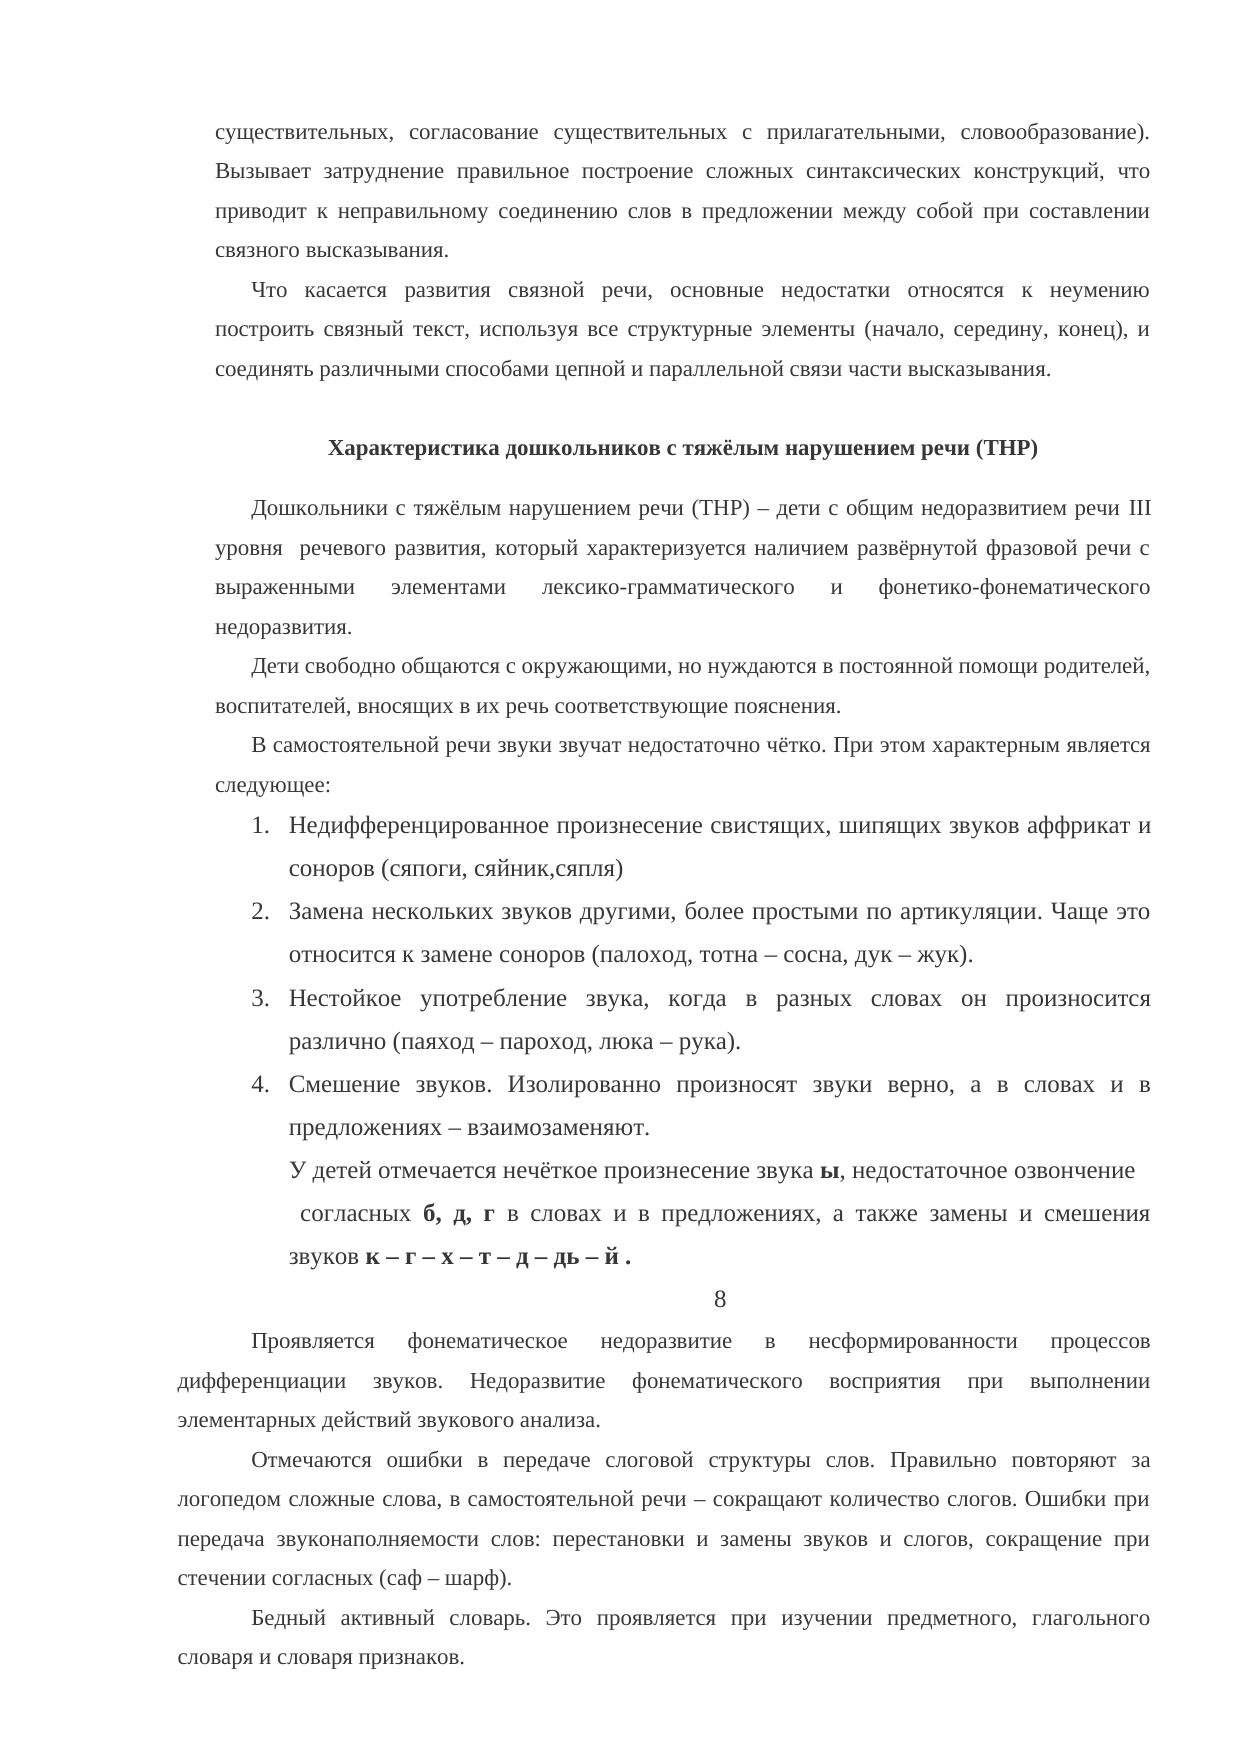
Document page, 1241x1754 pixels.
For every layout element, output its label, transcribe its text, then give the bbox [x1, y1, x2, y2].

text Проявляется фонематическое недоразвитие в несформированности процессов дифференциации звуков. Недоразвитие фонематического восприятия при выполнении элементарных действий звукового анализа. [177, 1328, 1152, 1433]
list Смешение звуков. Изолированно произносят звуки верно, а в словах и в предложениях – взаимозаменяют. [251, 1069, 1152, 1141]
list У детей отмечается нечёткое произнесение звука ы, недостаточное озвончение [288, 1155, 1152, 1184]
list Нестойкое употребление звука, когда в разных словах он произносится различно (паяход – пароход, люка – рука). [251, 983, 1152, 1054]
text Что касается развития связной речи, основные недостатки относятся к неумению построить связный текст, используя все структурные элементы (начало, середину, конец), и соединять различными способами цепной и параллельной связи части высказывания. [215, 276, 1152, 381]
list Недифференцированное произнесение свистящих, шипящих звуков аффрикат и соноров (сяпоги, сяйник,сяпля) [251, 810, 1152, 882]
text В самостоятельной речи звуки звучат недостаточно чётко. При этом характерным является следующее: [215, 731, 1152, 797]
list согласных б, д, г в словах и в предложениях, а также замены и смешения звуков к – г – х – т – д – дь – й . [288, 1198, 1152, 1270]
text Дошкольники с тяжёлым нарушением речи (ТНР) – дети с общим недоразвитием речи III уровня речевого развития, который характеризуется наличием развёрнутой фразовой речи с выраженными элементами лексико-грамматического и фонетико-фонематического недоразвития. [215, 494, 1152, 639]
text Дети свободно общаются с окружающими, но нуждаются в постоянной помощи родителей, воспитателей, вносящих в их речь соответствующие пояснения. [215, 652, 1152, 718]
text Бедный активный словарь. Это проявляется при изучении предметного, глагольного словаря и словаря признаков. [177, 1604, 1152, 1670]
list Замена нескольких звуков другими, более простыми по артикуляции. Чаще это относится к замене соноров (палоход, тотна – сосна, дук – жук). [251, 896, 1152, 968]
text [215, 118, 1152, 263]
text Отмечаются ошибки в передаче слоговой структуры слов. Правильно повторяют за логопедом сложные слова, в самостоятельной речи – сокращают количество слогов. Ошибки при передача звуконаполняемости слов: перестановки и замены звуков и слогов, сокращение при стечении согласных (саф – шарф). [177, 1446, 1152, 1591]
list 8 [288, 1284, 1152, 1313]
text Характеристика дошкольников с тяжёлым нарушением речи (ТНР) [215, 434, 1152, 460]
